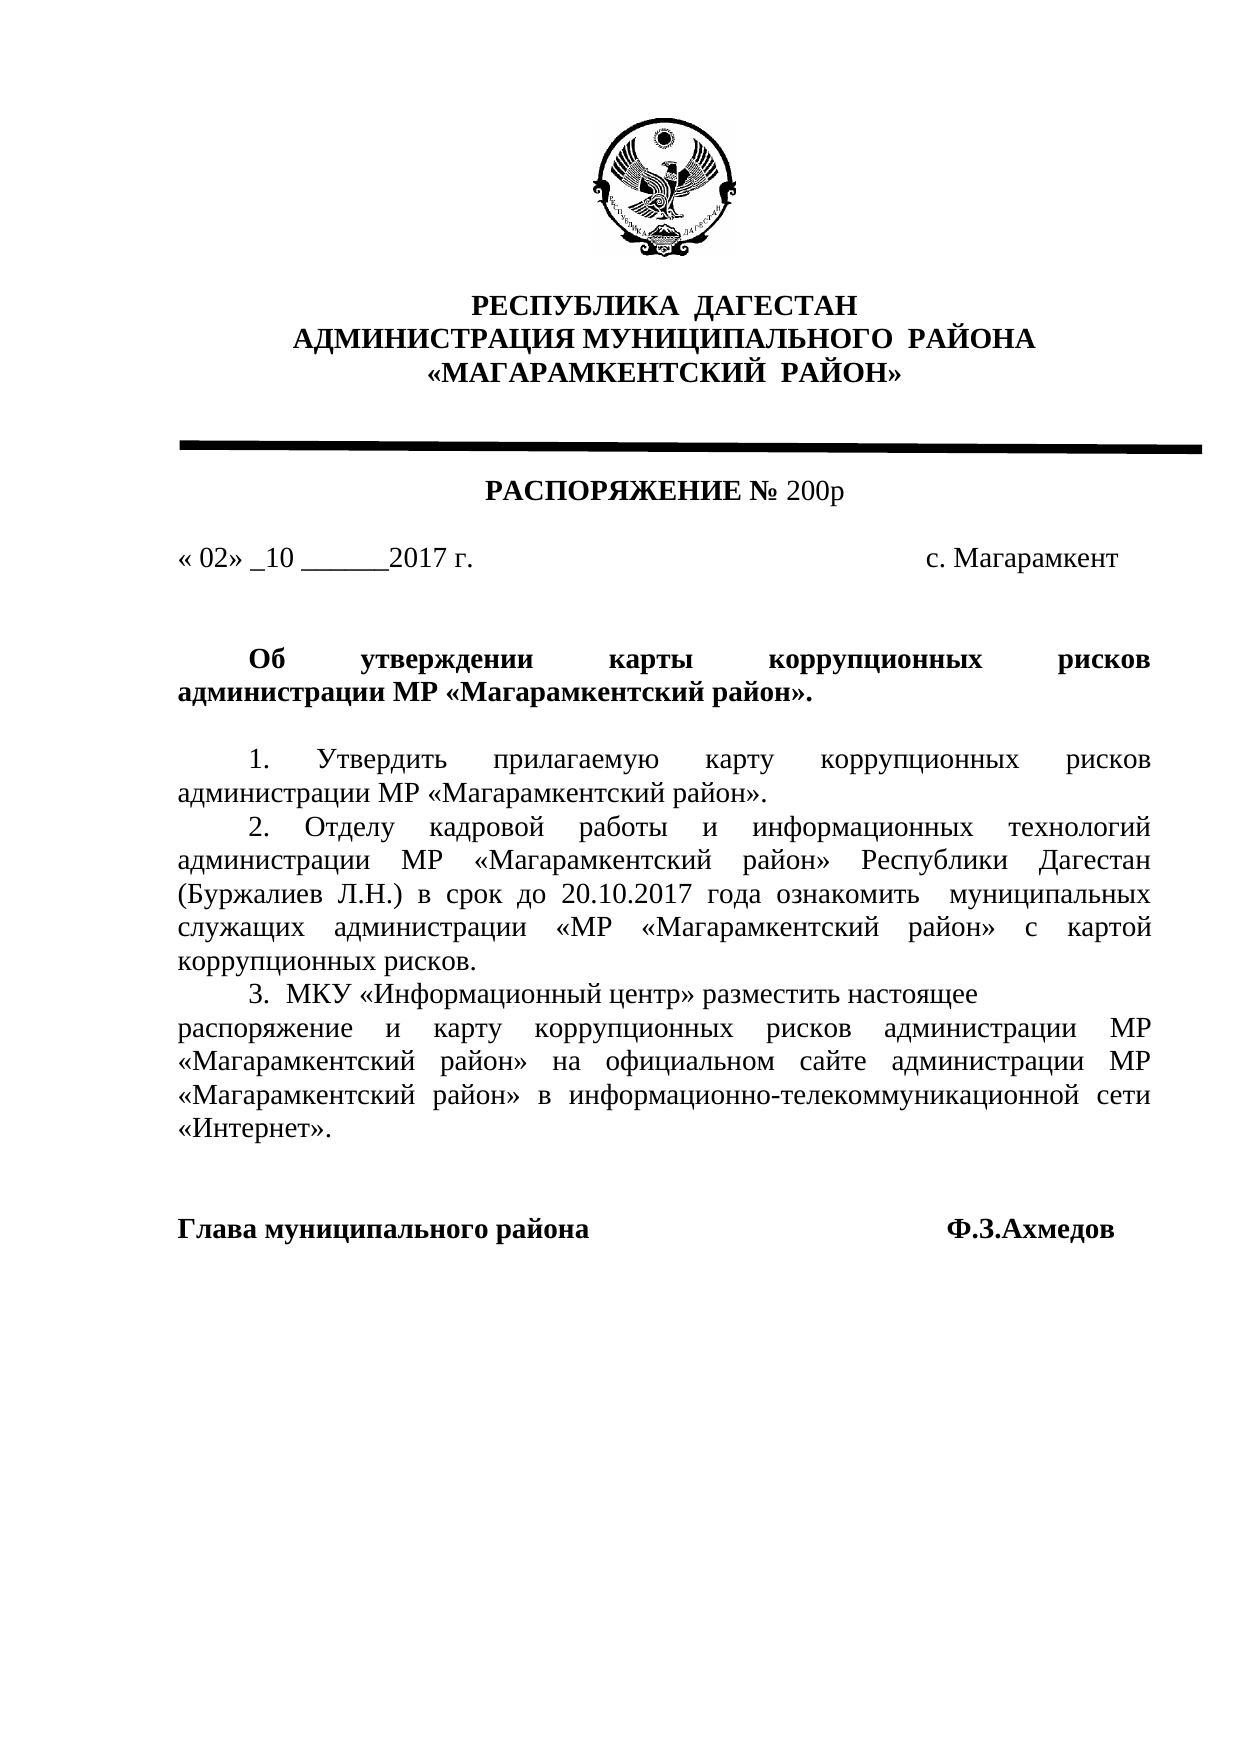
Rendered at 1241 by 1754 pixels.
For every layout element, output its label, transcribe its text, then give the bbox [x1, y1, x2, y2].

picture [593, 118, 736, 257]
text « 02» _10 ______2017 г. с. Магарамкент [177, 540, 1152, 574]
text 1. Утвердить прилагаемую карту коррупционных рисков администрации МР «Магарамкентский район». [177, 742, 1152, 809]
text РЕСПУБЛИКА ДАГЕСТАН [177, 288, 1152, 321]
subtitle РАСПОРЯЖЕНИЕ № 200р [177, 473, 1152, 507]
text распоряжение и карту коррупционных рисков администрации МР «Магарамкентский район» на официальном сайте администрации МР «Магарамкентский район» в информационно-телекоммуникационной сети «Интернет». [177, 1010, 1152, 1144]
text Глава муниципального района Ф.З.Ахмедов [177, 1211, 1152, 1245]
text 2. Отделу кадровой работы и информационных технологий администрации МР «Магарамкентский район» Республики Дагестан (Буржалиев Л.Н.) в срок до 20.10.2017 года ознакомить муниципальных служащих администрации «МР «Магарамкентский район» с картой коррупционных рисков. [177, 809, 1152, 976]
subtitle «МАГАРАМКЕНТСКИЙ РАЙОН» [177, 355, 1152, 388]
subtitle АДМИНИСТРАЦИЯ МУНИЦИПАЛЬНОГО РАЙОНА [177, 321, 1152, 355]
text Об утверждении карты коррупционных рисков администрации МР «Магарамкентский район». [177, 641, 1152, 708]
list МКУ «Информационный центр» разместить настоящее [248, 976, 1152, 1010]
